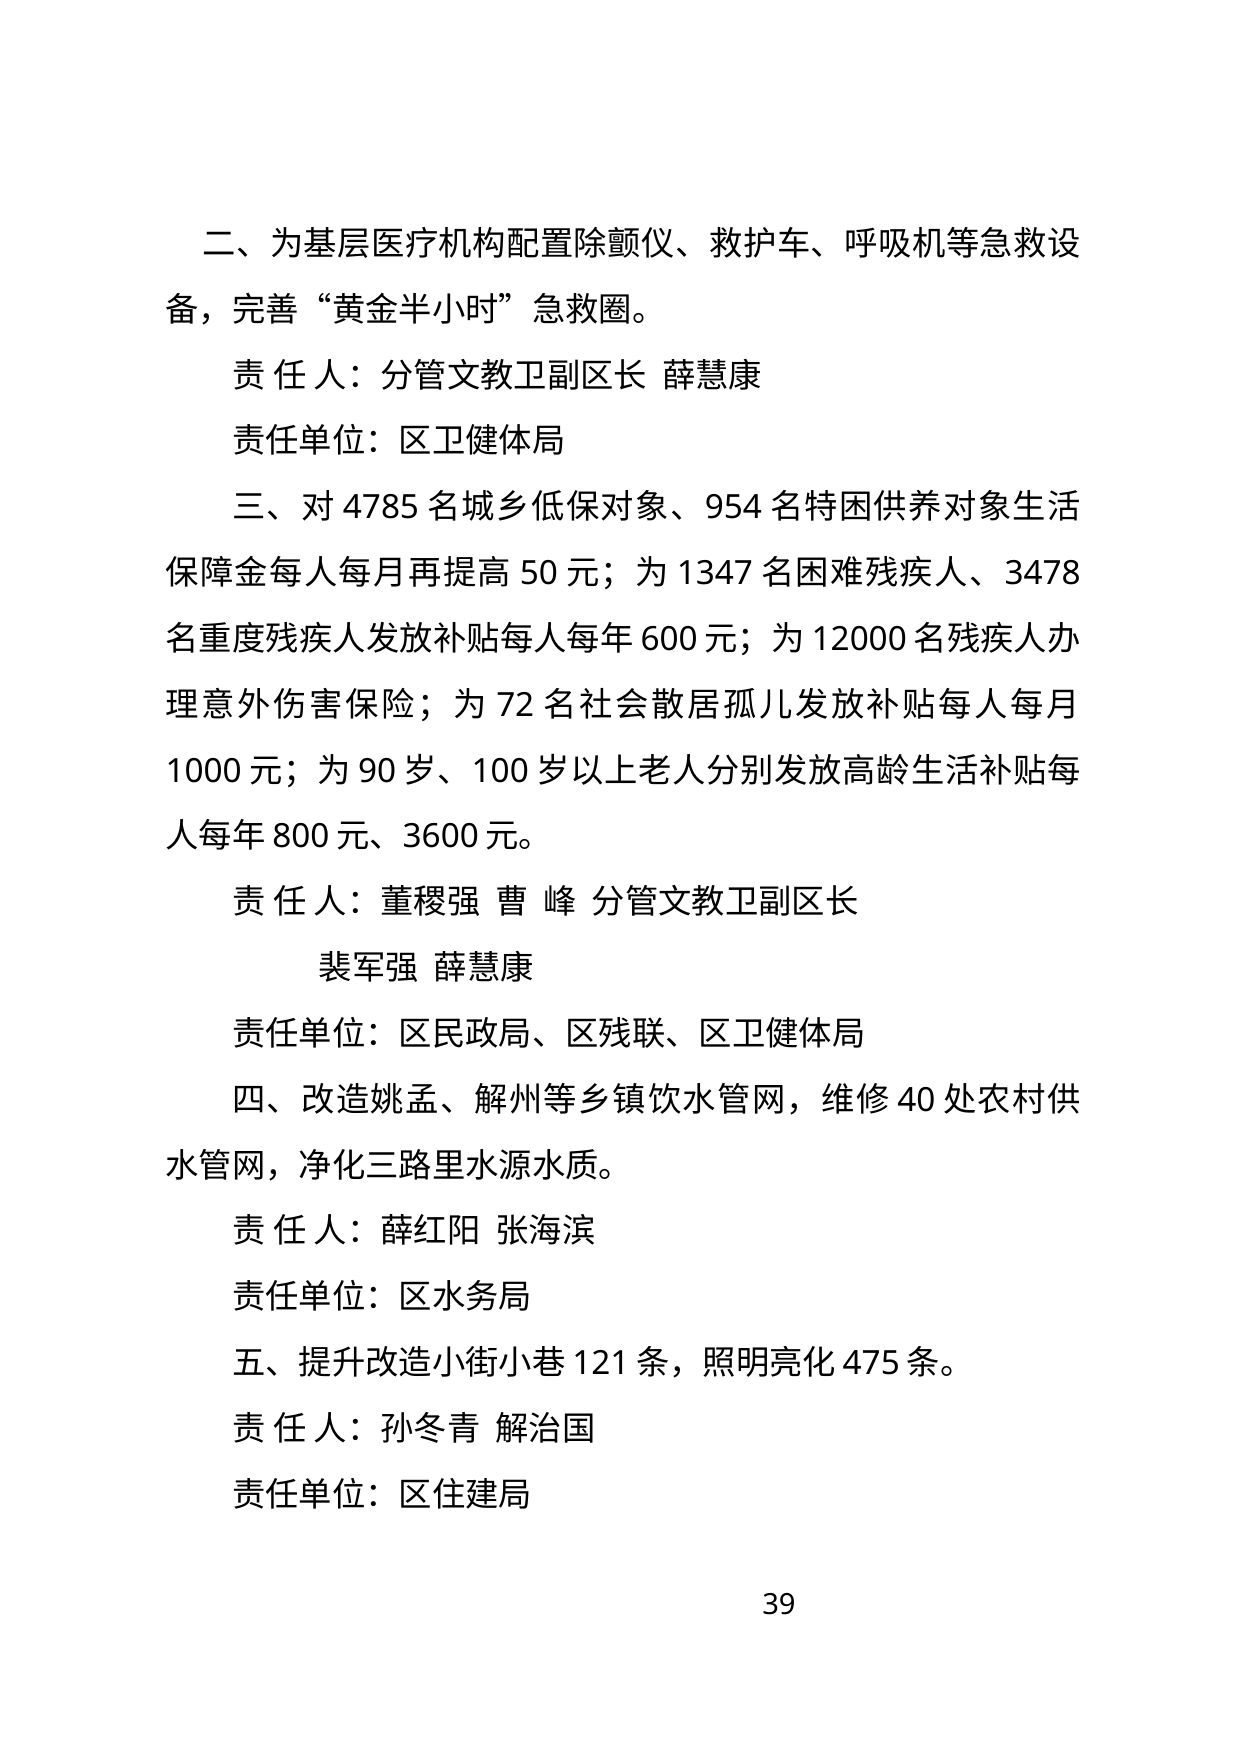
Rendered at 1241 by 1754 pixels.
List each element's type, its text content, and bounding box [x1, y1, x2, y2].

text 五、提升改造小街小巷121条，照明亮化475条。 [165, 1327, 1081, 1393]
text 责 任 人：孙冬青 解治国 [165, 1393, 1081, 1459]
text 责任单位：区水务局 [165, 1261, 1081, 1327]
text 二、为基层医疗机构配置除颤仪、救护车、呼吸机等急救设备，完善“黄金半小时”急救圈。 [165, 208, 1081, 340]
text 三、对4785名城乡低保对象、954名特困供养对象生活保障金每人每月再提高50元；为1347名困难残疾人、3478名重度残疾人发放补贴每人每年600元；为12000名残疾人办理意外伤害保险；为72名社会散居孤儿发放补贴每人每月1000元；为90岁、100岁以上老人分别发放高龄生活补贴每人每年800元、3600元。 [165, 471, 1081, 866]
text 责任单位：区住建局 [165, 1459, 1081, 1525]
text 责 任 人：分管文教卫副区长 薛慧康 [165, 340, 1081, 406]
text 责 任 人：薛红阳 张海滨 [165, 1196, 1081, 1261]
text 责任单位：区卫健体局 [165, 406, 1081, 471]
text 责 任 人：董稷强 曹 峰 分管文教卫副区长 [165, 866, 1081, 932]
text 四、改造姚孟、解州等乡镇饮水管网，维修40处农村供水管网，净化三路里水源水质。 [165, 1064, 1081, 1196]
text 责任单位：区民政局、区残联、区卫健体局 [165, 998, 1081, 1064]
text 裴军强 薛慧康 [165, 932, 1081, 998]
